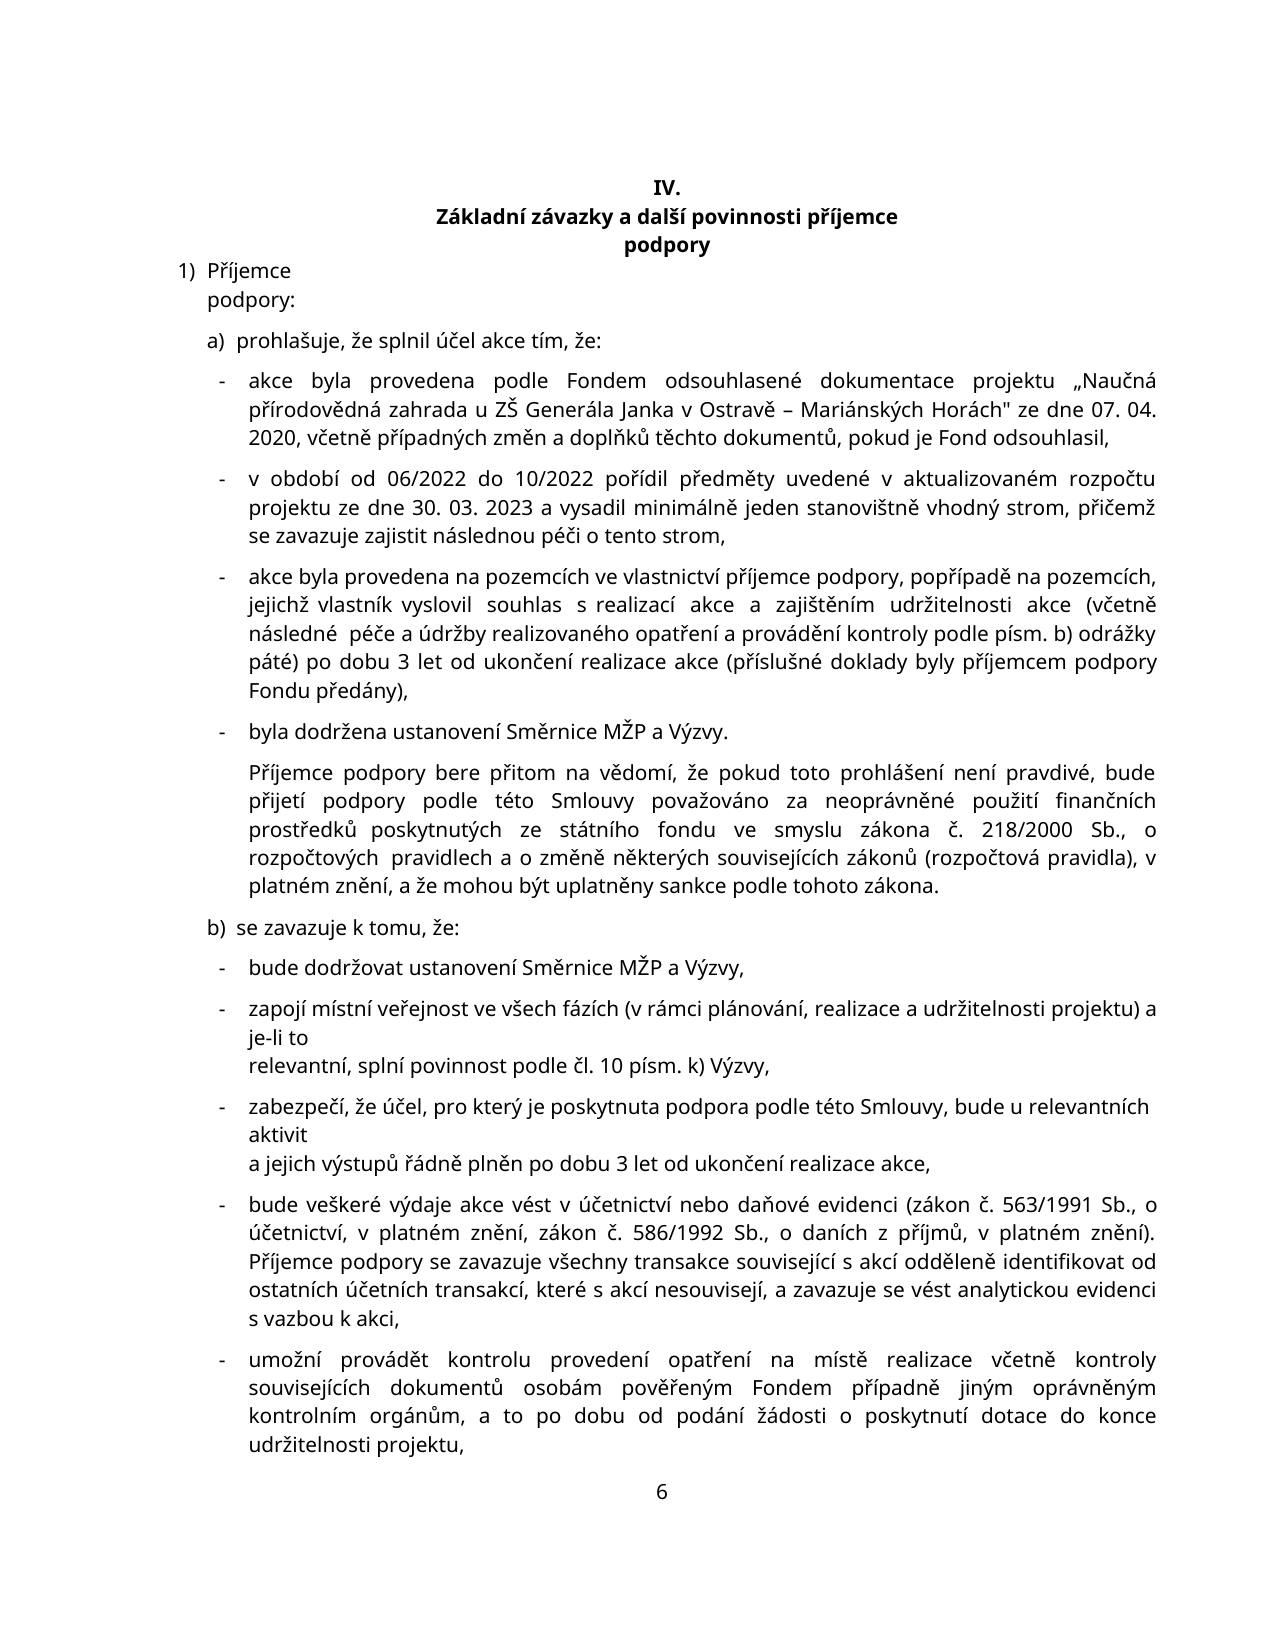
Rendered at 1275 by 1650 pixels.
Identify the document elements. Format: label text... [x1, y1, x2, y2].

list akce byla provedena na pozemcích ve vlastnictví příjemce podpory, popřípadě na pozemcích, jejichž vlastník vyslovil souhlas s realizací akce a zajištěním udržitelnosti akce (včetně následné péče a údržby realizovaného opatření a provádění kontroly podle písm. b) odrážky páté) po dobu 3 let od ukončení realizace akce (příslušné doklady byly příjemcem podpory Fondu předány), [218, 562, 1157, 704]
list bude veškeré výdaje akce vést v účetnictví nebo daňové evidenci (zákon č. 563/1991 Sb., o účetnictví, v platném znění, zákon č. 586/1992 Sb., o daních z příjmů, v platném znění). Příjemce podpory se zavazuje všechny transakce související s akcí odděleně identifikovat od ostatních účetních transakcí, které s akcí nesouvisejí, a zavazuje se vést analytickou evidenci s vazbou k akci, [218, 1190, 1157, 1332]
subtitle Základní závazky a další povinnosti příjemce podpory [404, 202, 930, 259]
list umožní provádět kontrolu provedení opatření na místě realizace včetně kontroly souvisejících dokumentů osobám pověřeným Fondem případně jiným oprávněným kontrolním orgánům, a to po dobu od podání žádosti o poskytnutí dotace do konce udržitelnosti projektu, [218, 1345, 1157, 1458]
text Příjemce podpory bere přitom na vědomí, že pokud toto prohlášení není pravdivé, bude přijetí podpory podle této Smlouvy považováno za neoprávněné použití finančních prostředků poskytnutých ze státního fondu ve smyslu zákona č. 218/2000 Sb., o rozpočtových pravidlech a o změně některých souvisejících zákonů (rozpočtová pravidla), v platném znění, a že mohou být uplatněny sankce podle tohoto zákona. [248, 758, 1157, 900]
list se zavazuje k tomu, že: [207, 913, 1169, 941]
text IV. [652, 173, 682, 202]
list zapojí místní veřejnost ve všech fázích (v rámci plánování, realizace a udržitelnosti projektu) a je-li to [218, 994, 1169, 1051]
list Příjemce podpory: [177, 256, 373, 313]
list zabezpečí, že účel, pro který je poskytnuta podpora podle této Smlouvy, bude u relevantních aktivit [218, 1092, 1169, 1149]
list byla dodržena ustanovení Směrnice MŽP a Výzvy. [218, 717, 1169, 745]
text a jejich výstupů řádně plněn po dobu 3 let od ukončení realizace akce, [248, 1149, 1169, 1178]
list v období od 06/2022 do 10/2022 pořídil předměty uvedené v aktualizovaném rozpočtu projektu ze dne 30. 03. 2023 a vysadil minimálně jeden stanovištně vhodný strom, přičemž se zavazuje zajistit následnou péči o tento strom, [218, 464, 1157, 550]
text relevantní, splní povinnost podle čl. 10 písm. k) Výzvy, [248, 1051, 1169, 1080]
list prohlašuje, že splnil účel akce tím, že: [207, 326, 1169, 354]
list bude dodržovat ustanovení Směrnice MŽP a Výzvy, [218, 953, 1169, 982]
list akce byla provedena podle Fondem odsouhlasené dokumentace projektu „Naučná přírodovědná zahrada u ZŠ Generála Janka v Ostravě – Mariánských Horách" ze dne 07. 04. 2020, včetně případných změn a doplňků těchto dokumentů, pokud je Fond odsouhlasil, [218, 366, 1157, 452]
